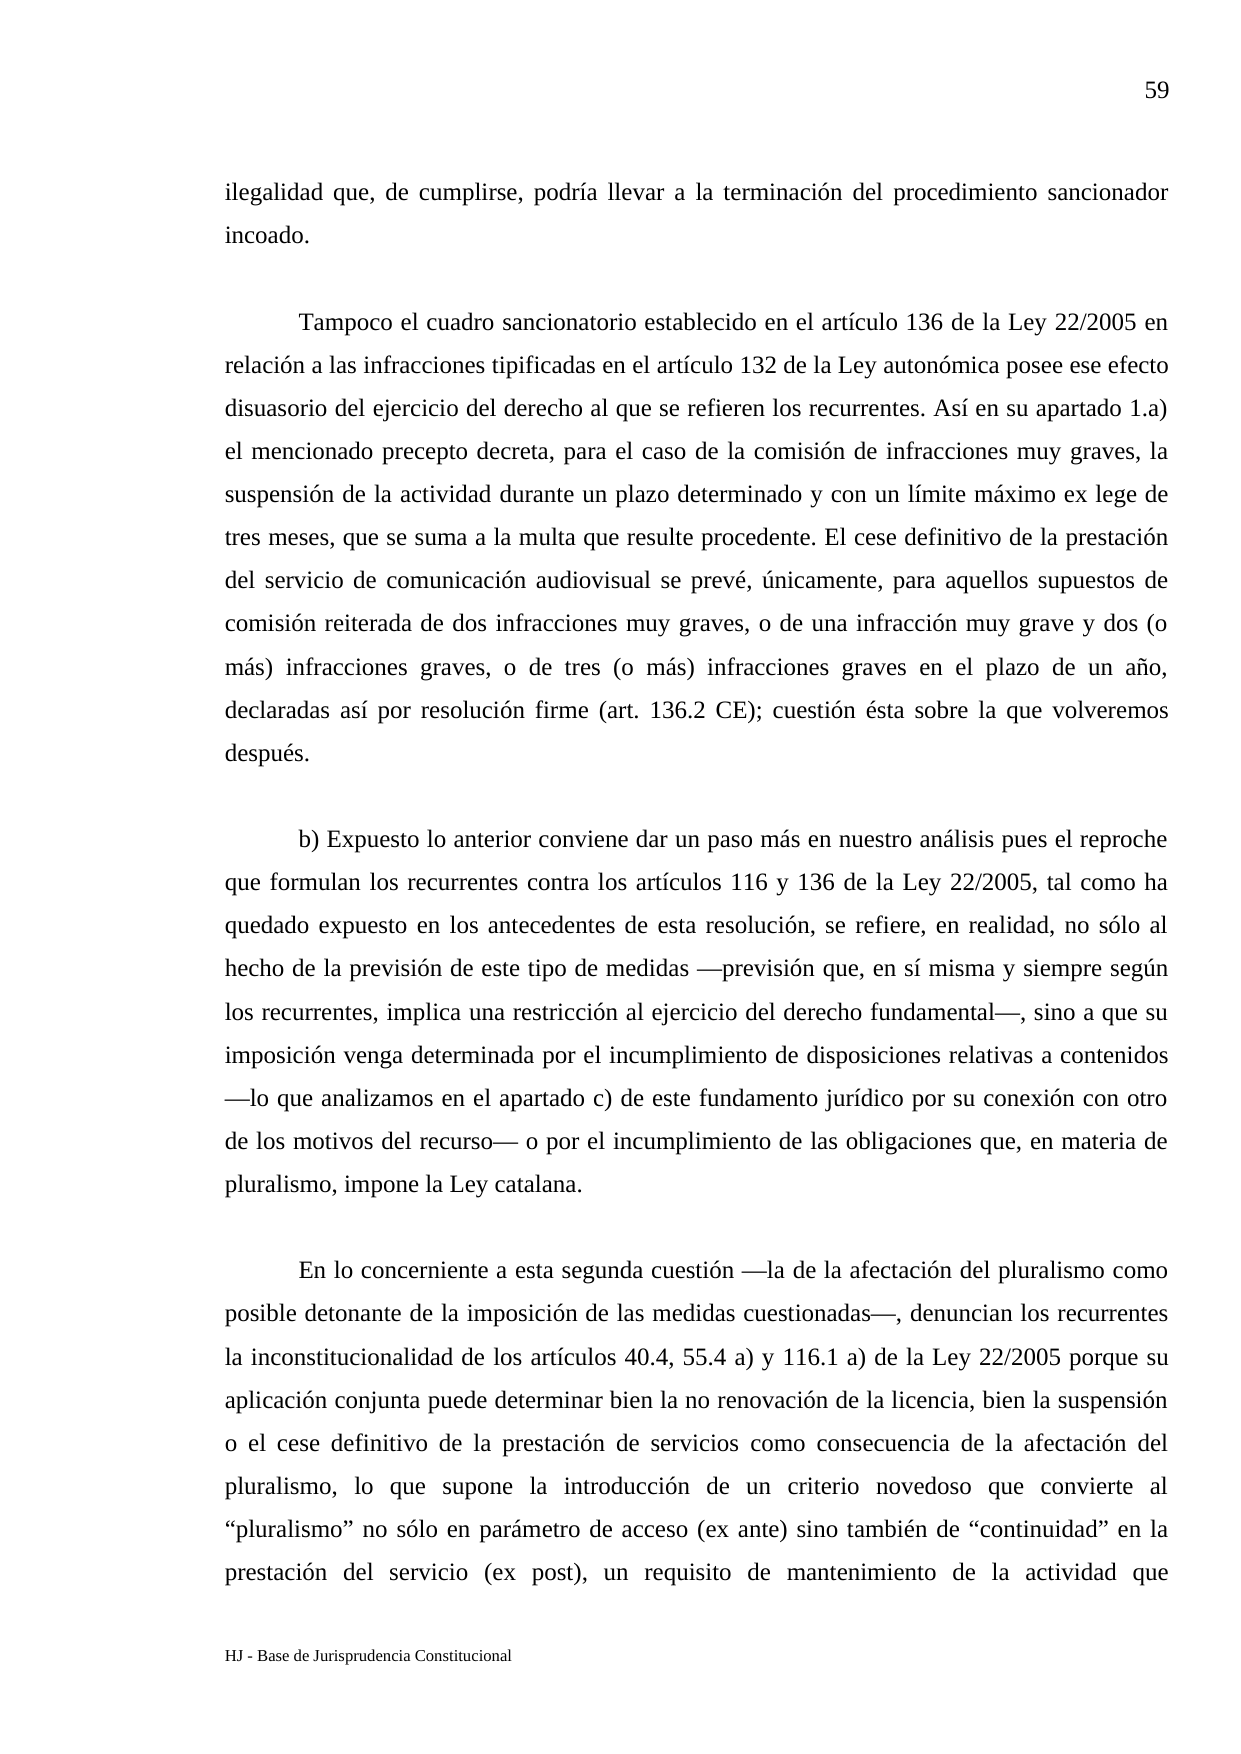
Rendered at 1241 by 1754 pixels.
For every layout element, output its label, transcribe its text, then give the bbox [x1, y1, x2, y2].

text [224, 1255, 1169, 1586]
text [224, 177, 1169, 249]
text b) Expuesto lo anterior conviene dar un paso más en nuestro análisis pues el reproche que formulan los recurrentes contra los artículos 116 y 136 de la Ley 22/2005, tal como ha quedado expuesto en los antecedentes de esta resolución, se refiere, en realidad, no sólo al hecho de la previsión de este tipo de medidas —previsión que, en sí misma y siempre según los recurrentes, implica una restricción al ejercicio del derecho fundamental—, sino a que su imposición venga determinada por el incumplimiento de disposiciones relativas a contenidos —lo que analizamos en el apartado c) de este fundamento jurídico por su conexión con otro de los motivos del recurso— o por el incumplimiento de las obligaciones que, en materia de pluralismo, impone la Ley catalana. [224, 824, 1169, 1198]
text Tampoco el cuadro sancionatorio establecido en el artículo 136 de la Ley 22/2005 en relación a las infracciones tipificadas en el artículo 132 de la Ley autonómica posee ese efecto disuasorio del ejercicio del derecho al que se refieren los recurrentes. Así en su apartado 1.a) el mencionado precepto decreta, para el caso de la comisión de infracciones muy graves, la suspensión de la actividad durante un plazo determinado y con un límite máximo ex lege de tres meses, que se suma a la multa que resulte procedente. El cese definitivo de la prestación del servicio de comunicación audiovisual se prevé, únicamente, para aquellos supuestos de comisión reiterada de dos infracciones muy graves, o de una infracción muy grave y dos (o más) infracciones graves, o de tres (o más) infracciones graves en el plazo de un año, declaradas así por resolución firme (art. 136.2 CE); cuestión ésta sobre la que volveremos después. [224, 307, 1169, 767]
